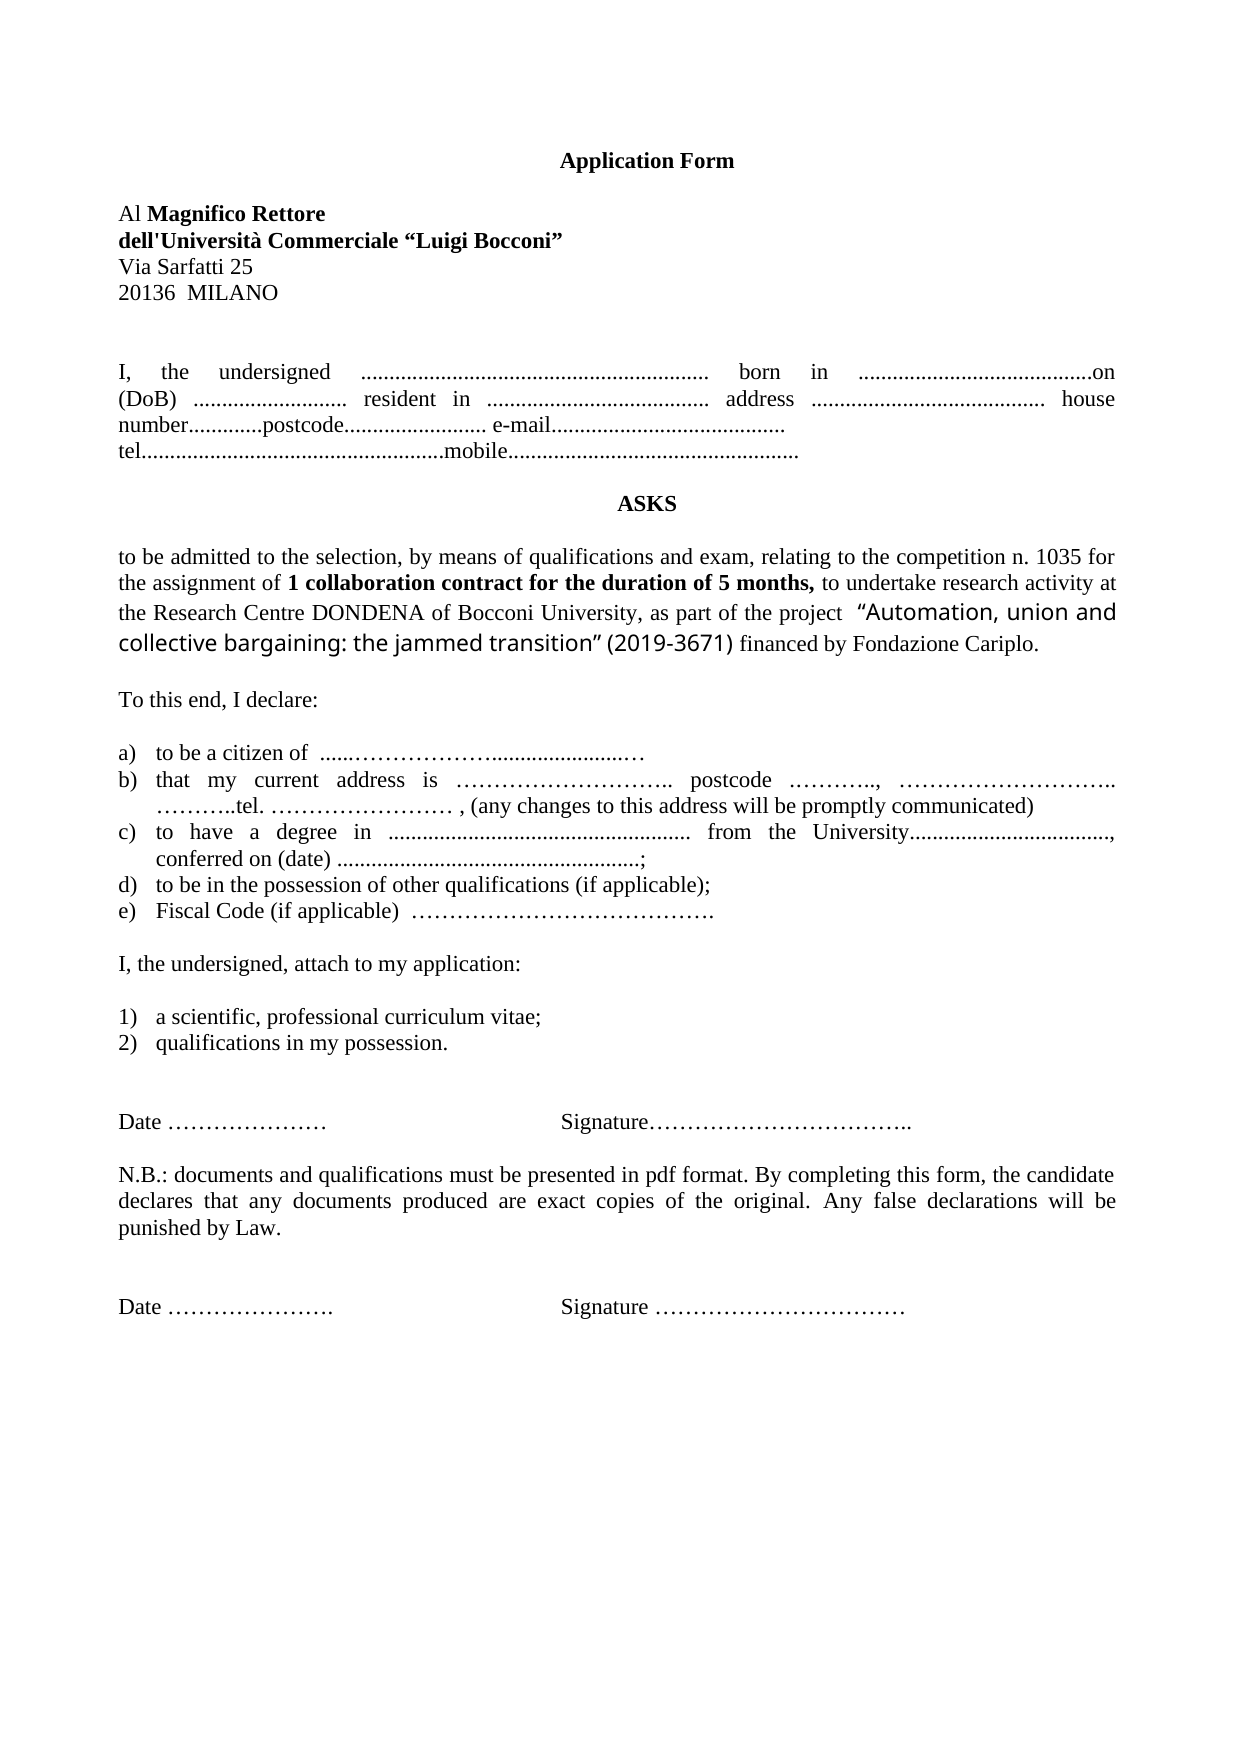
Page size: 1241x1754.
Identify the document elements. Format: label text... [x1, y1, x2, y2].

text I, the undersigned ............................................................. born in .........................................on (DoB) ........................... resident in ....................................... address ......................................... house number.............postcode......................... e-mail......................................... [118, 358, 1117, 437]
list Fiscal Code (if applicable) …………………………………. [118, 897, 1117, 924]
text 20136 MILANO [118, 279, 1117, 306]
list a scientific, professional curriculum vitae; [118, 1003, 1117, 1029]
text Date ………………… Signature…………………………….. [118, 1108, 1117, 1134]
list qualifications in my possession. [118, 1029, 1117, 1056]
text Date …………………. Signature …………………………… [118, 1293, 1117, 1319]
list to be in the possession of other qualifications (if applicable); [118, 871, 1117, 897]
text Al Magnifico Rettore [118, 200, 1117, 227]
list to have a degree in ..................................................... from the University..................................., conferred on (date) .....................................................; [118, 818, 1117, 871]
text tel.....................................................mobile................................................... [118, 437, 1117, 464]
list to be a citizen of ......……………….......................… [118, 739, 1117, 766]
list that my current address is ……………………….. postcode .……….., ………………………..………..tel. …………………… , (any changes to this address will be promptly communicated) [118, 766, 1117, 818]
text dell'Università Commerciale “Luigi Bocconi” [118, 227, 1117, 253]
text Via Sarfatti 25 [118, 253, 1117, 279]
text to be admitted to the selection, by means of qualifications and exam, relating to the competition n. 1035 for the assignment of 1 collaboration contract for the duration of 5 months, to undertake research activity at the Research Centre DONDENA of Bocconi University, as part of the project “Automation, union and collective bargaining: the jammed transition” (2019-3671) financed by Fondazione Cariplo. [118, 543, 1117, 658]
text To this end, I declare: [118, 687, 1117, 713]
text I, the undersigned, attach to my application: [118, 950, 1117, 976]
text Application Form [118, 148, 1117, 174]
text N.B.: documents and qualifications must be presented in pdf format. By completing this form, the candidate declares that any documents produced are exact copies of the original. Any false declarations will be punished by Law. [118, 1161, 1117, 1240]
text ASKS [118, 490, 1117, 517]
